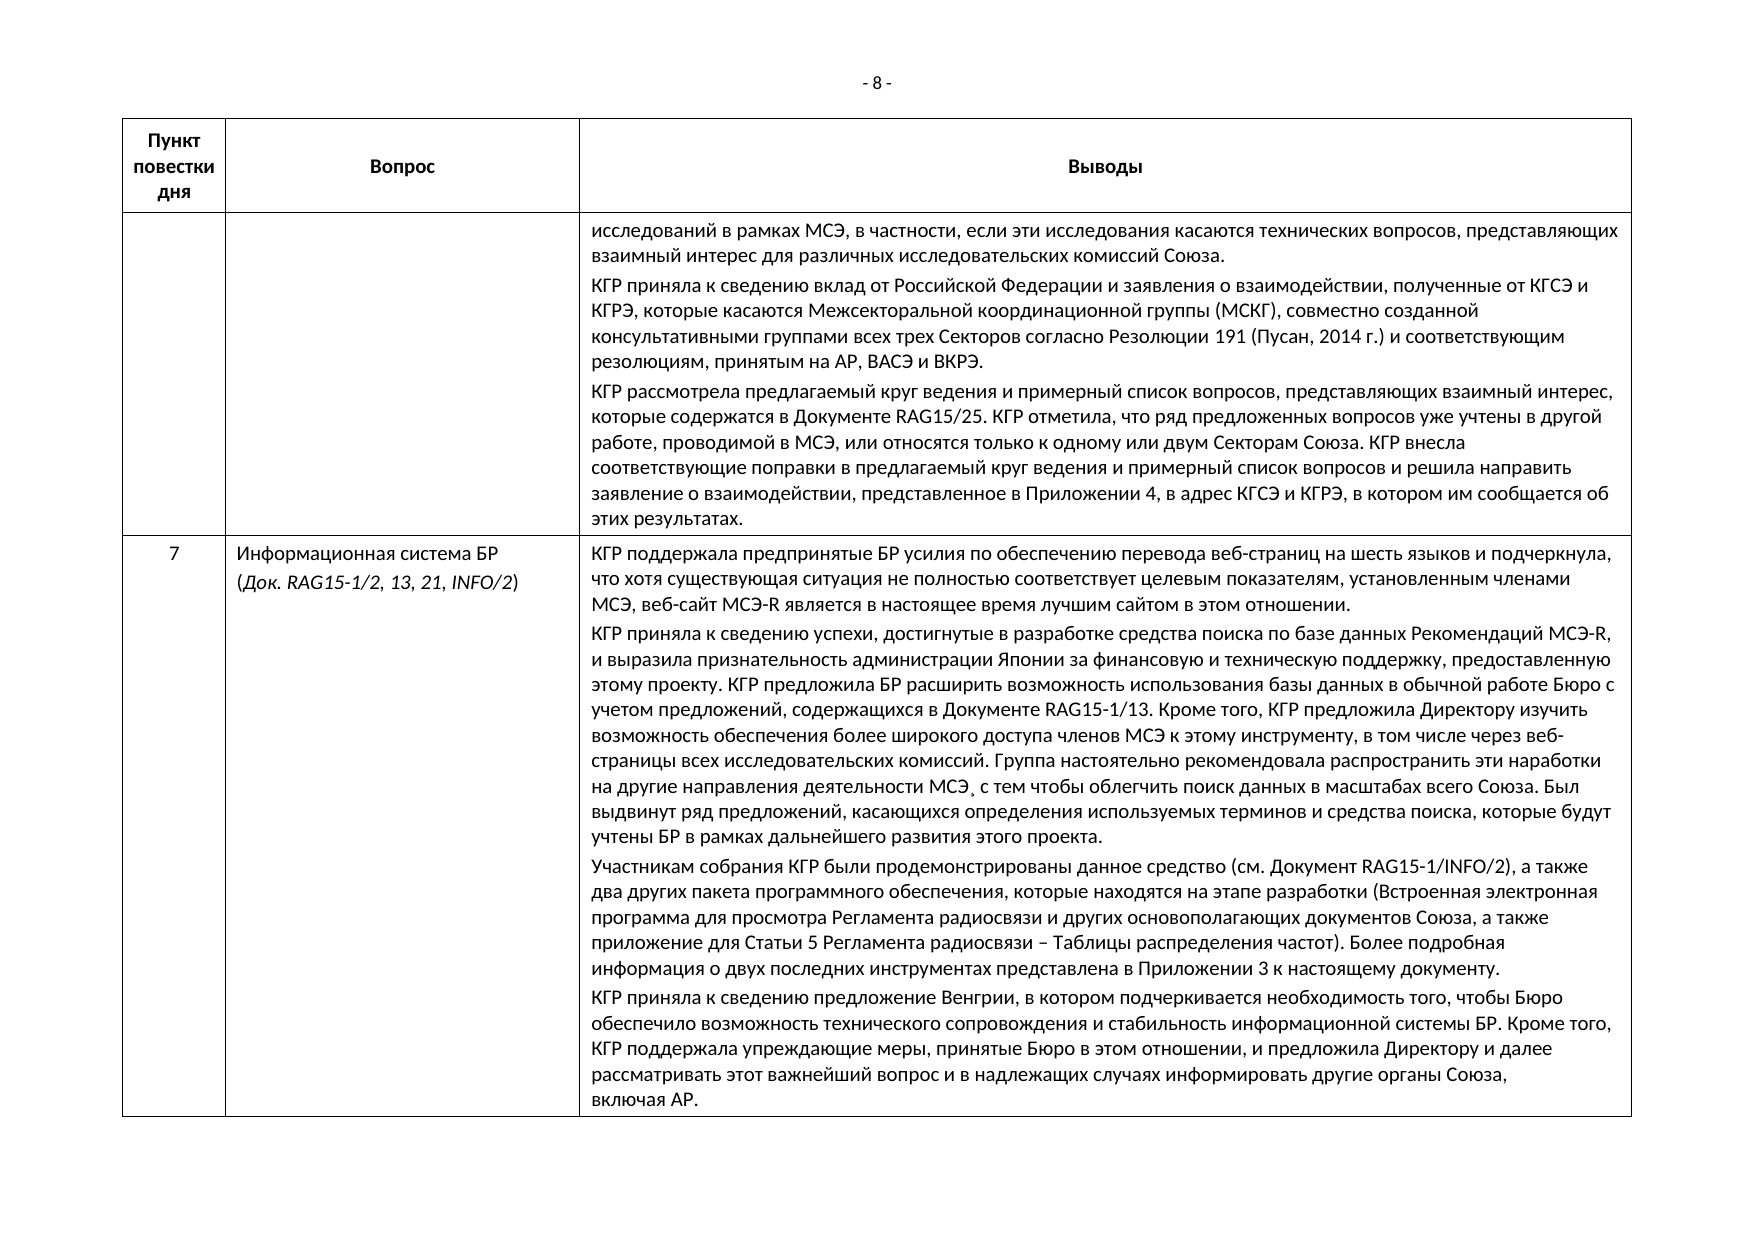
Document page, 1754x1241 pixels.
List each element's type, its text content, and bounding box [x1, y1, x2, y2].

table_cell КГР поддержала предпринятые БР усилия по обеспечению перевода веб-страниц на шесть языков и подчеркнула, что хотя существующая ситуация не полностью соответствует целевым показателям, установленным членами МСЭ, веб-сайт МСЭ-R является в настоящее время лучшим сайтом в этом отношении. КГР приняла к сведению успехи, достигнутые в разработке средства поиска по базе данных Рекомендаций МСЭ-R, и выразила признательность администрации Японии за финансовую и техническую поддержку, предоставленную этому проекту. КГР предложила БР расширить возможность использования базы данных в обычной работе Бюро с учетом предложений, содержащихся в Документе RAG15-1/13. Кроме того, КГР предложила Директору изучить возможность обеспечения более широкого доступа членов МСЭ к этому инструменту, в том числе через веб-страницы всех исследовательских комиссий. Группа настоятельно рекомендовала распространить эти наработки на другие направления деятельности МСЭ¸ с тем чтобы облегчить поиск данных в масштабах всего Союза. Был выдвинут ряд предложений, касающихся определения используемых терминов и средства поиска, которые будут учтены БР в рамках дальнейшего развития этого проекта. Участникам собрания КГР были продемонстрированы данное средство (см. Документ RAG15-1/INFO/2), а также два других пакета программного обеспечения, которые находятся на этапе разработки (Встроенная электронная программа для просмотра Регламента радиосвязи и других основополагающих документов Союза, а также приложение для Статьи 5 Регламента радиосвязи – Таблицы распределения частот). Более подробная информация о двух последних инструментах представлена в Приложении 3 к настоящему документу. КГР приняла к сведению предложение Венгрии, в котором подчеркивается необходимость того, чтобы Бюро обеспечило возможность технического сопровождения и стабильность информационной системы БР. Кроме того, КГР поддержала упреждающие меры, принятые Бюро в этом отношении, и предложила Директору и далее рассматривать этот важнейший вопрос и в надлежащих случаях информировать другие органы Союза, включая АР. [580, 536, 1631, 1116]
table_cell 6 [123, 213, 225, 535]
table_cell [226, 213, 579, 535]
table_cell Информационная система БР (Док. RAG15-1/2, 13, 21, INFO/2) [226, 536, 579, 1116]
table_header Выводы [580, 119, 1631, 212]
table_header Пункт повестки дня [123, 119, 225, 212]
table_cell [580, 213, 1631, 535]
table_cell 7 [123, 536, 225, 1116]
table_header Вопрос [226, 119, 579, 212]
